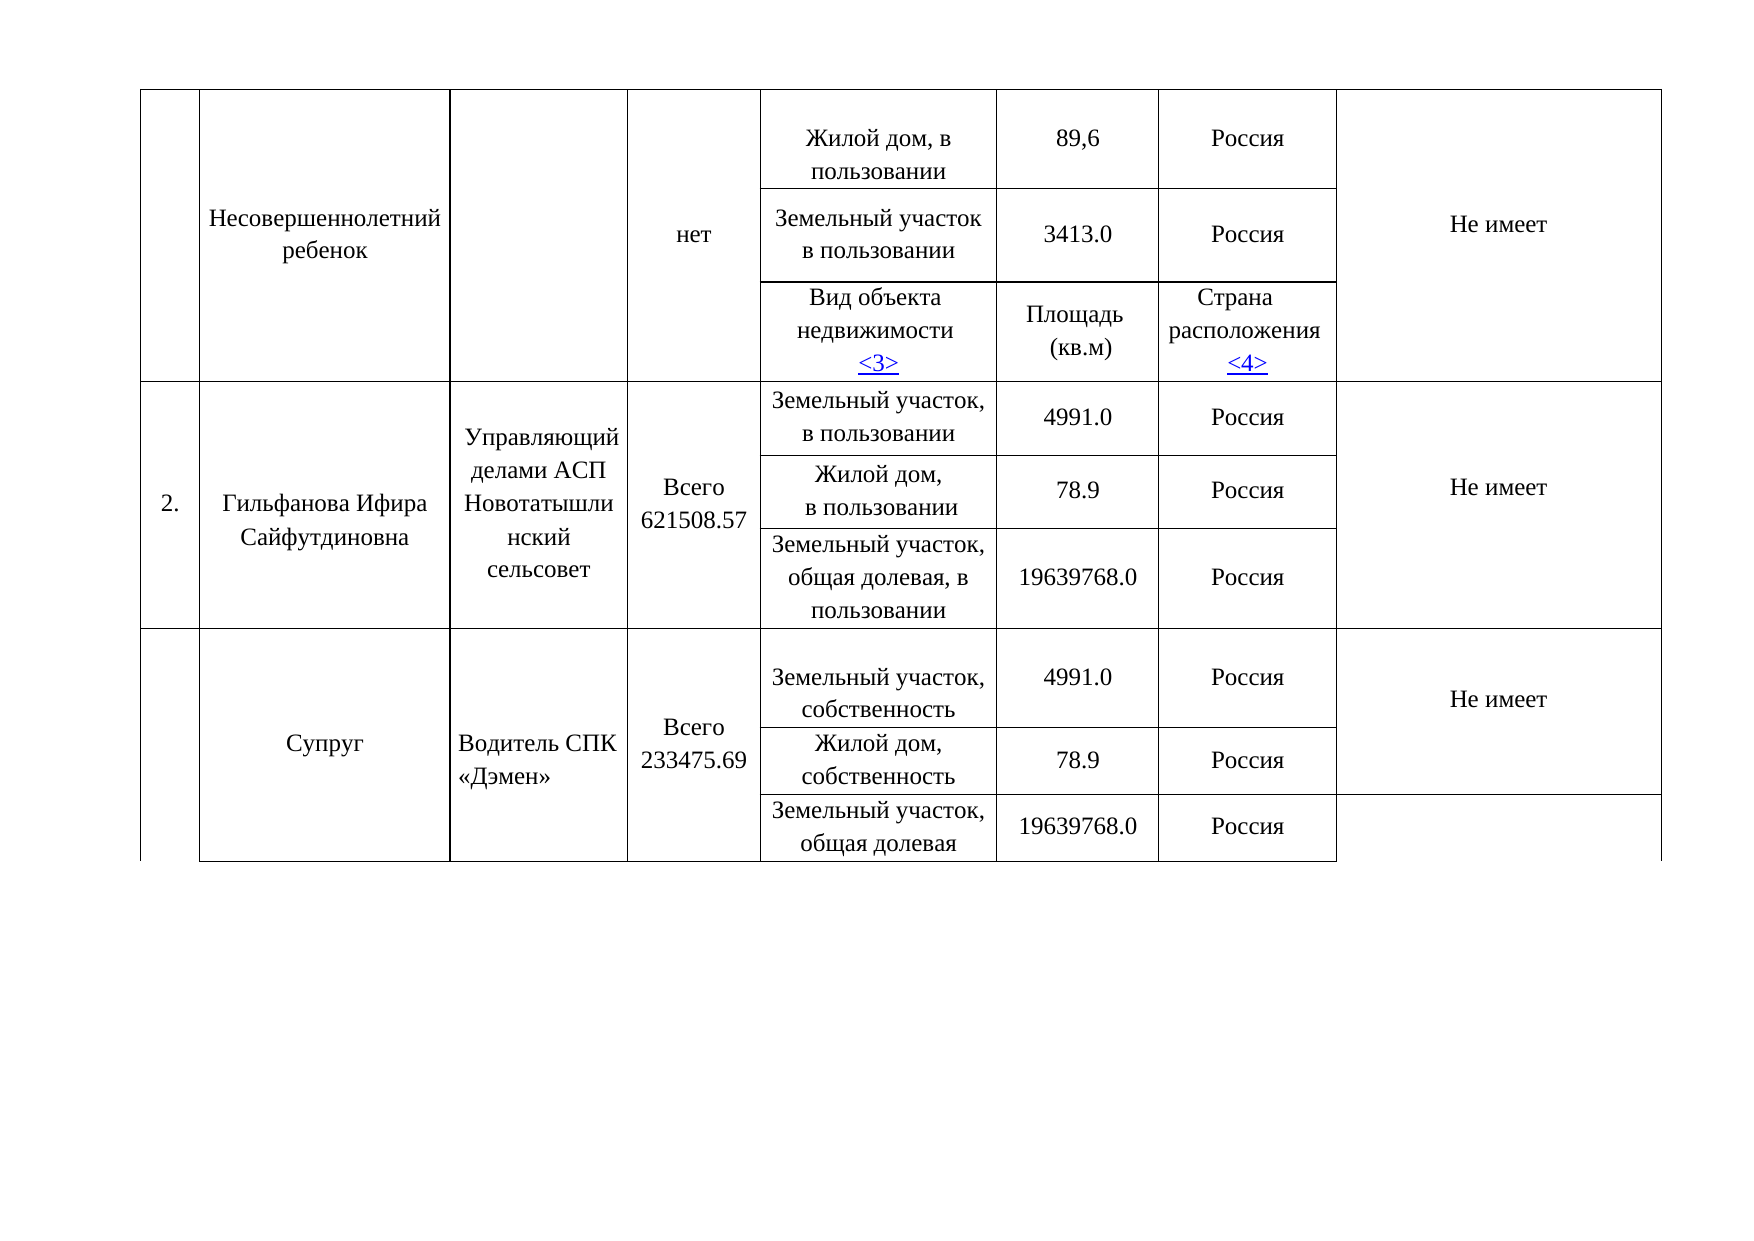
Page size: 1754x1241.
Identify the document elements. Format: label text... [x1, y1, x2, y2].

table_cell 3413.0 [997, 189, 1158, 281]
table_cell Гильфанова Ифира Сайфутдиновна [200, 382, 449, 627]
table_cell нет [628, 90, 760, 381]
table_cell Россия [1159, 189, 1336, 281]
table_cell Земельный участок, собственность [761, 629, 996, 727]
table_cell Земельный участок, общая долевая, в пользовании [761, 529, 996, 627]
table_cell 19639768.0 [997, 795, 1158, 861]
table_cell Не имеет [1337, 382, 1661, 627]
table_cell Россия [1159, 90, 1336, 188]
table_cell 89,6 [997, 90, 1158, 188]
table_cell Россия [1159, 728, 1336, 794]
table_cell Земельный участок в пользовании [761, 189, 996, 281]
table_cell Всего 621508.57 [628, 382, 760, 627]
table_cell Площадь (кв.м) [997, 283, 1158, 381]
table_cell Земельный участок, в пользовании [761, 382, 996, 454]
table_cell Россия [1159, 629, 1336, 727]
table_cell Россия [1159, 382, 1336, 454]
table_cell [141, 90, 199, 381]
table_cell 78.9 [997, 728, 1158, 794]
table_cell 2. [141, 382, 199, 627]
table_cell [141, 629, 199, 861]
table_cell [451, 90, 627, 381]
table_cell Россия [1159, 456, 1336, 528]
table_cell Жилой дом, в пользовании [761, 456, 996, 528]
table_cell Россия [1159, 795, 1336, 861]
table_cell Земельный участок, общая долевая [761, 795, 996, 861]
table_cell [1337, 795, 1661, 861]
table_cell Россия [1159, 529, 1336, 627]
table_cell 78.9 [997, 456, 1158, 528]
table_cell 4991.0 [997, 629, 1158, 727]
table_cell Не имеет [1337, 90, 1661, 381]
table_cell Жилой дом, собственность [761, 728, 996, 794]
table_cell Супруг [200, 629, 449, 861]
table_cell 4991.0 [997, 382, 1158, 454]
table_cell Не имеет [1337, 629, 1661, 794]
table_cell Несовершеннолетний ребенок [200, 90, 449, 381]
table_cell Управляющий делами АСП Новотатышлинский сельсовет [451, 382, 627, 627]
table_cell Вид объекта недвижимости <3> [761, 283, 996, 381]
table_cell Жилой дом, в пользовании [761, 90, 996, 188]
table_cell Всего 233475.69 [628, 629, 760, 861]
table_cell Водитель СПК «Дэмен» [451, 629, 627, 861]
table_cell 19639768.0 [997, 529, 1158, 627]
table_cell Страна расположения <4> [1159, 283, 1336, 381]
